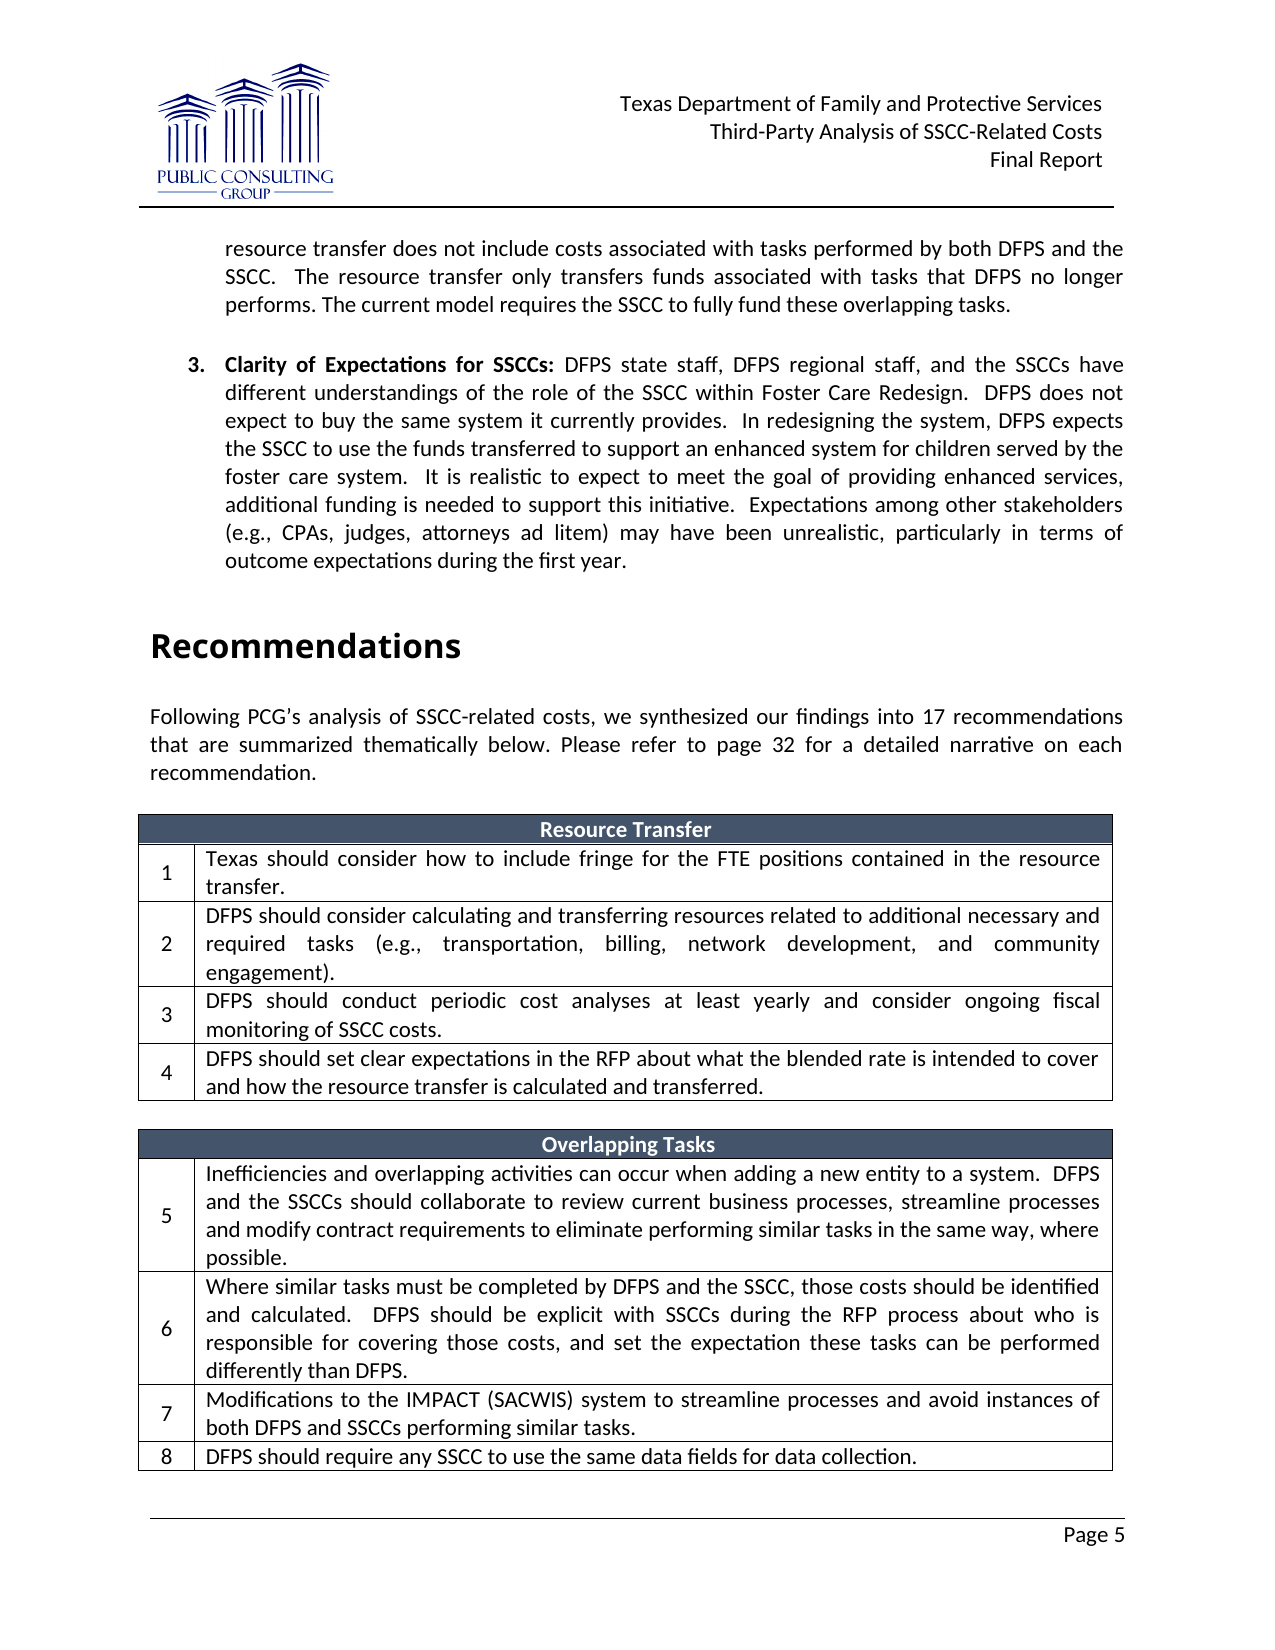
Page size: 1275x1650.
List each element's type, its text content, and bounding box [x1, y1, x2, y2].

list Clarity of Expectations for SSCCs: DFPS state staff, DFPS regional staff, and the SSCCs have different understandings of the role of the SSCC within Foster Care Redesign. DFPS does not expect to buy the same system it currently provides. In redesigning the system, DFPS expects the SSCC to use the funds transferred to support an enhanced system for children served by the foster care system. It is realistic to expect to meet the goal of providing enhanced services, additional funding is needed to support this initiative. Expectations among other stakeholders (e.g., CPAs, judges, attorneys ad litem) may have been unrealistic, particularly in terms of outcome expectations during the first year. [187, 350, 1125, 574]
table_cell 1 [139, 845, 194, 901]
table_cell 2 [139, 902, 194, 986]
table_header Resource Transfer [139, 815, 1112, 843]
table_cell DFPS should conduct periodic cost analyses at least yearly and consider ongoing fiscal monitoring of SSCC costs. [195, 987, 1112, 1043]
table_cell Modifications to the IMPACT (SACWIS) system to streamline processes and avoid instances of both DFPS and SSCCs performing similar tasks. [195, 1385, 1112, 1441]
picture [150, 56, 340, 206]
text Following PCG’s analysis of SSCC-related costs, we synthesized our findings into 17 recommendations that are summarized thematically below. Please refer to page 32 for a detailed narrative on each recommendation. [150, 702, 1125, 786]
table_cell 8 [139, 1442, 194, 1470]
table_cell 4 [139, 1044, 194, 1100]
table_cell DFPS should set clear expectations in the RFP about what the blended rate is intended to cover and how the resource transfer is calculated and transferred. [195, 1044, 1112, 1100]
table_cell Where similar tasks must be completed by DFPS and the SSCC, those costs should be identified and calculated. DFPS should be explicit with SSCCs during the RFP process about who is responsible for covering those costs, and set the expectation these tasks can be performed differently than DFPS. [195, 1272, 1112, 1384]
table_cell DFPS should require any SSCC to use the same data fields for data collection. [195, 1442, 1112, 1470]
table_cell 3 [139, 987, 194, 1043]
table_cell Texas should consider how to include fringe for the FTE positions contained in the resource transfer. [195, 845, 1112, 901]
table_cell DFPS should consider calculating and transferring resources related to additional necessary and required tasks (e.g., transportation, billing, network development, and community engagement). [195, 902, 1112, 986]
table_cell 6 [139, 1272, 194, 1384]
table_header Overlapping Tasks [139, 1130, 1112, 1158]
text Recommendations [150, 623, 1125, 668]
table_cell 7 [139, 1385, 194, 1441]
table_cell 5 [139, 1159, 194, 1271]
table_cell Inefficiencies and overlapping activities can occur when adding a new entity to a system. DFPS and the SSCCs should collaborate to review current business processes, streamline processes and modify contract requirements to eliminate performing similar tasks in the same way, where possible. [195, 1159, 1112, 1271]
